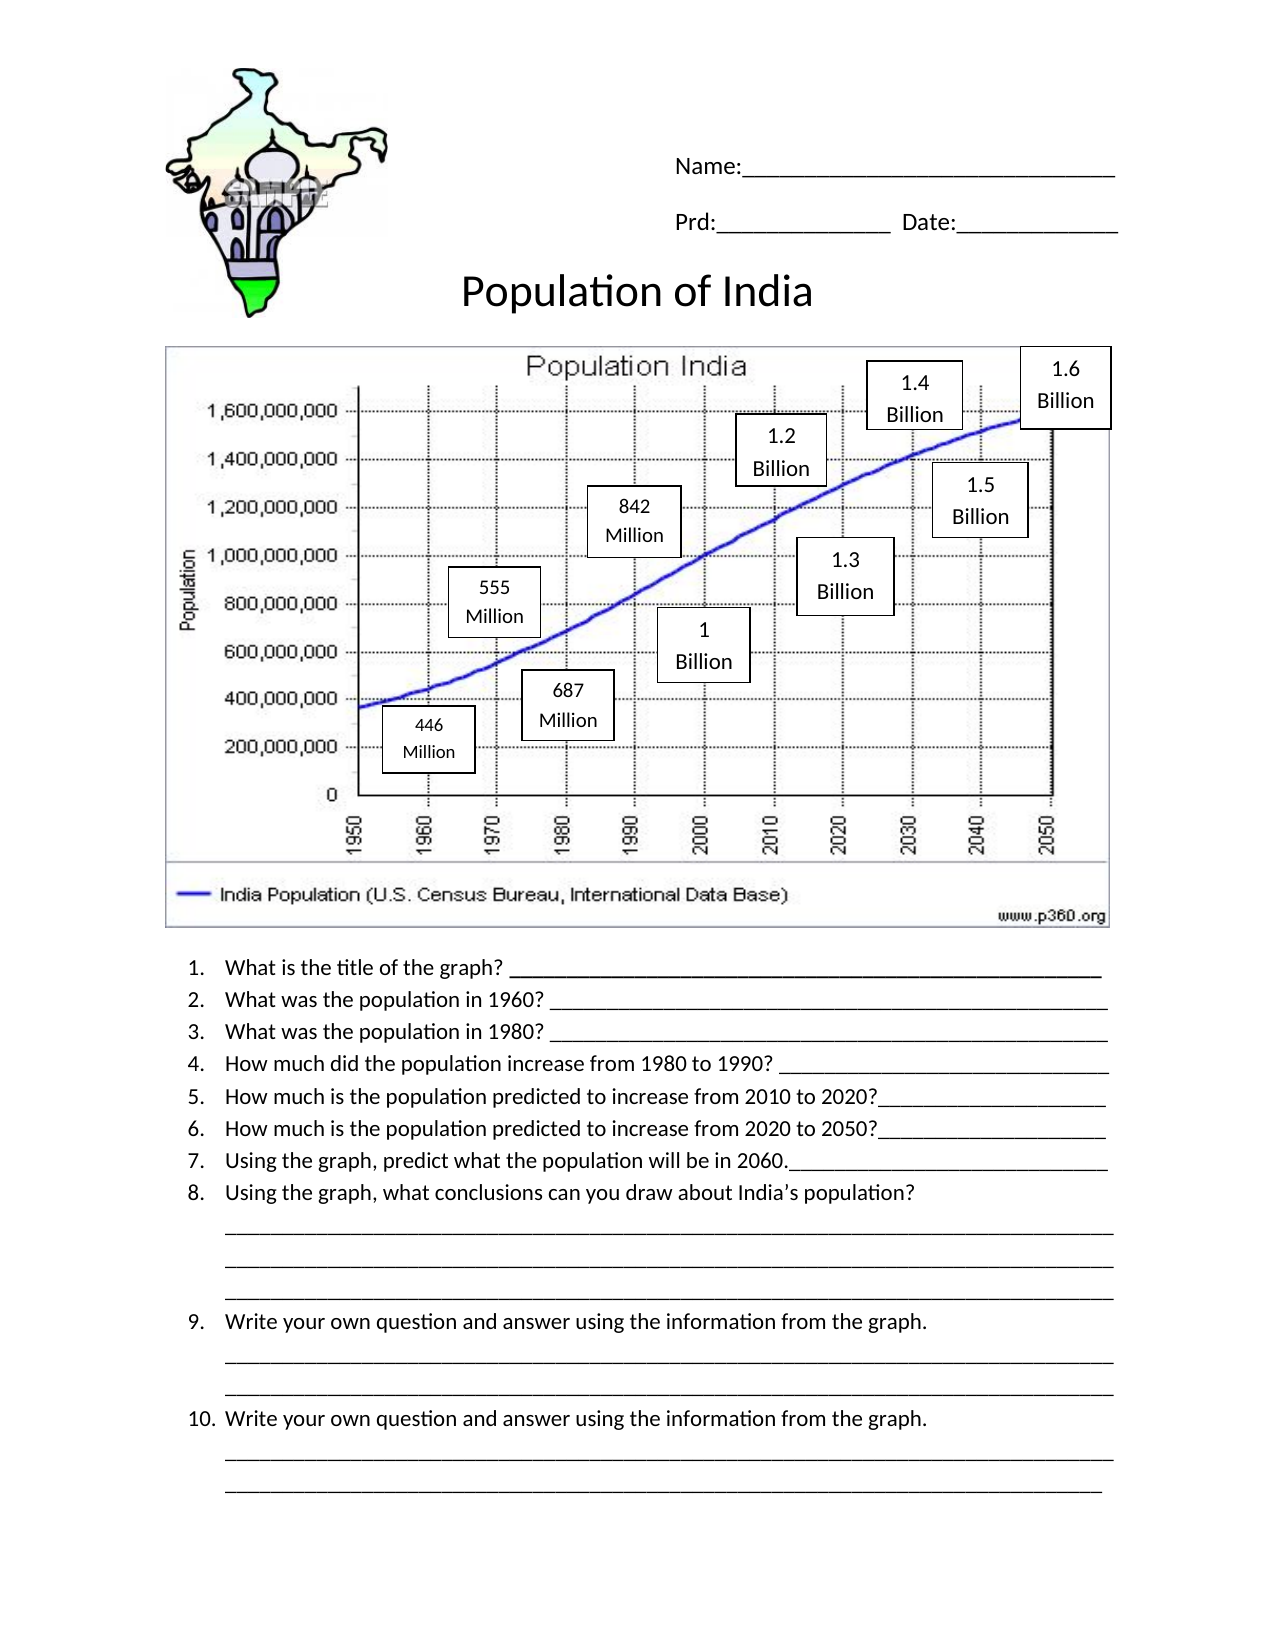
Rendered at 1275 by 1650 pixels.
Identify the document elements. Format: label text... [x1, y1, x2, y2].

picture [165, 68, 388, 262]
list Using the graph, what conclusions can you draw about India’s population? [187, 1178, 1125, 1206]
list ___________________________________________________________________________________________________________________________________________________________ [225, 1436, 1125, 1496]
list How much is the population predicted to increase from 2020 to 2050?____________________ [187, 1114, 1125, 1142]
list ____________________________________________________________________________________________________________________________________________________________ [225, 1339, 1125, 1399]
text Name:______________________________ [600, 150, 1125, 181]
list Write your own question and answer using the information from the graph. [187, 1307, 1125, 1335]
list What was the population in 1980? _________________________________________________ [187, 1017, 1125, 1045]
list __________________________________________________________________________________________________________________________________________________________________________________________________________________________________________ [225, 1211, 1125, 1303]
text Prd:______________ Date:_____________ [600, 206, 1125, 236]
list What was the population in 1960? _________________________________________________ [187, 985, 1125, 1013]
picture [165, 346, 1110, 928]
list Write your own question and answer using the information from the graph. [187, 1404, 1125, 1432]
list How much did the population increase from 1980 to 1990? _____________________________ [187, 1049, 1125, 1078]
text Population of India [150, 262, 1125, 318]
list How much is the population predicted to increase from 2010 to 2020?____________________ [187, 1082, 1125, 1110]
list Using the graph, predict what the population will be in 2060.____________________________ [187, 1146, 1125, 1174]
list What is the title of the graph? ____________________________________________________ [187, 953, 1125, 981]
